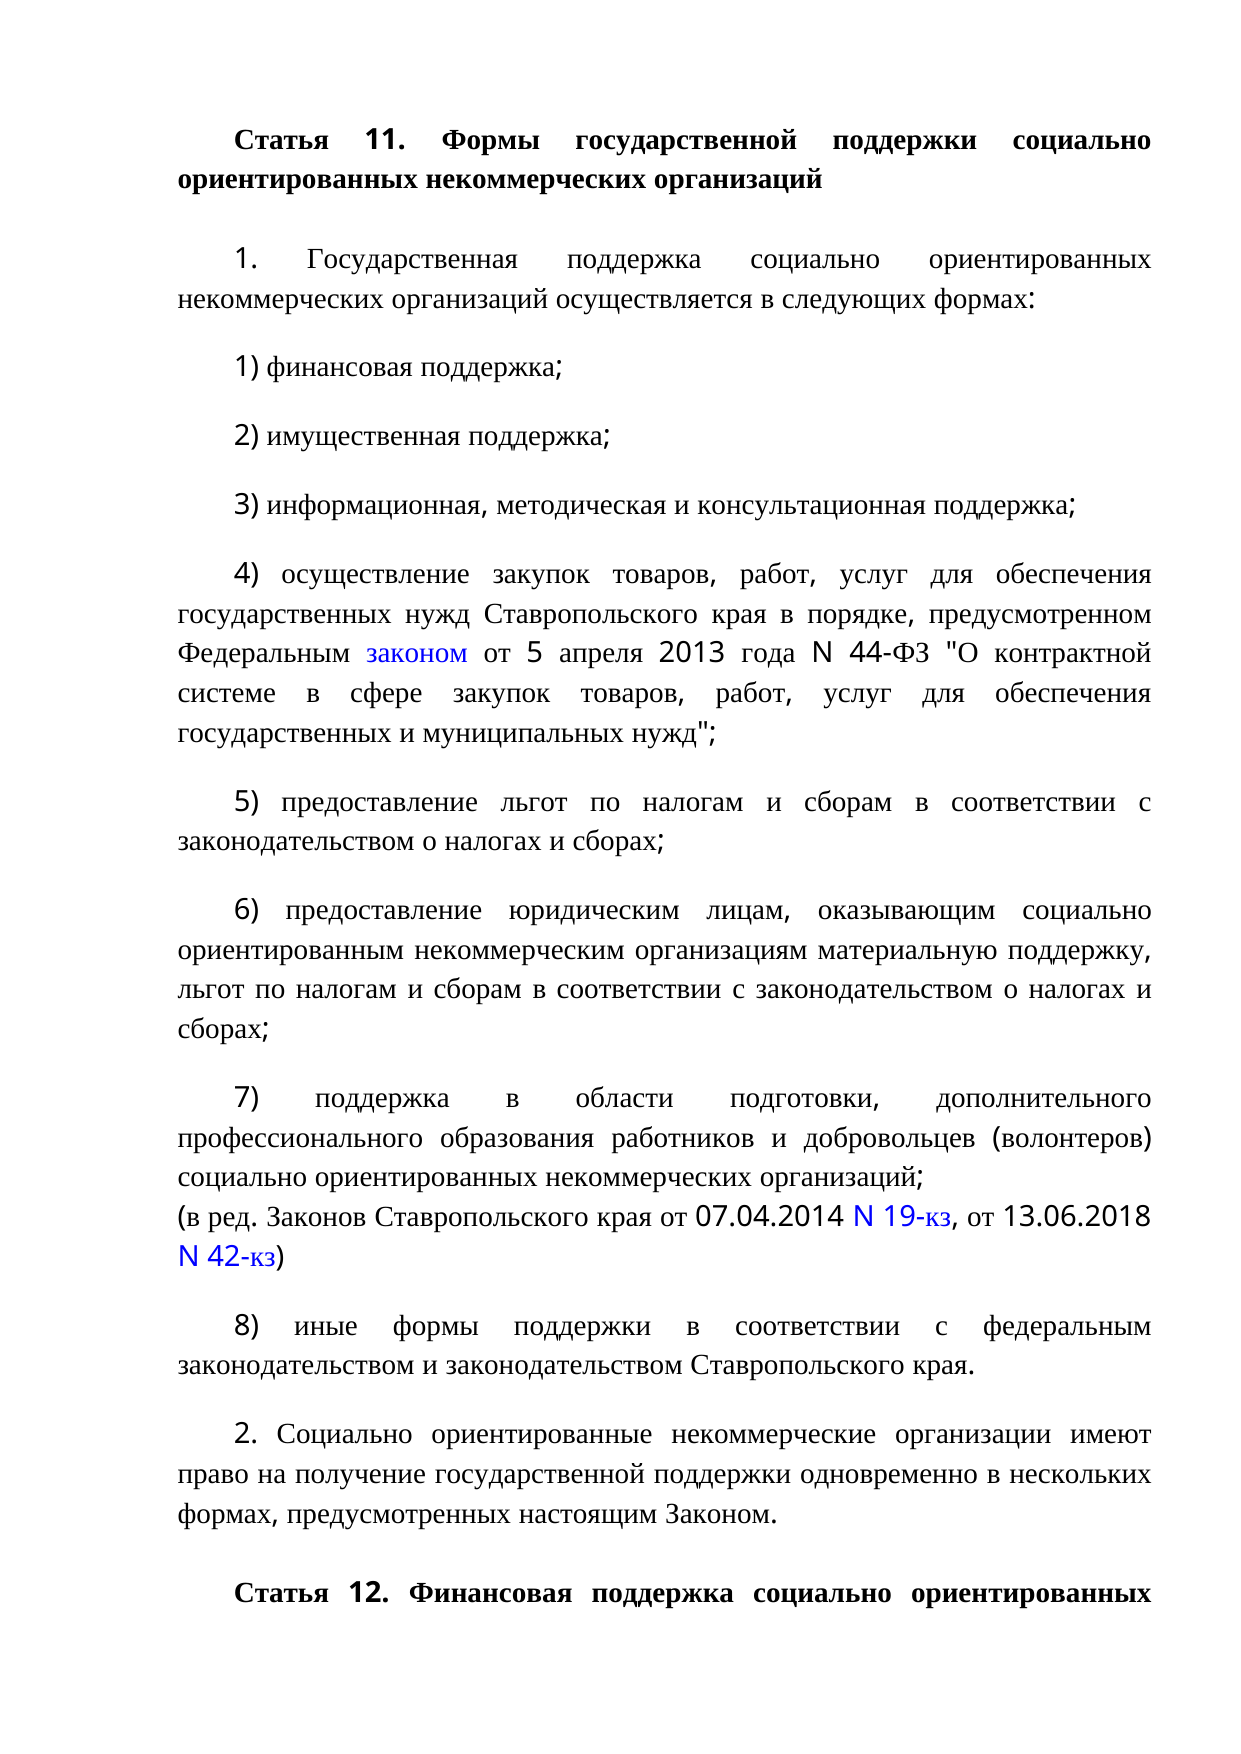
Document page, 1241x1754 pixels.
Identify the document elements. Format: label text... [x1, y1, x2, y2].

text 3) информационная, методическая и консультационная поддержка; [177, 483, 1152, 523]
text 2) имущественная поддержка; [177, 414, 1152, 454]
text 1. Государственная поддержка социально ориентированных некоммерческих организаций осуществляется в следующих формах: [177, 237, 1152, 317]
title Статья 11. Формы государственной поддержки социально ориентированных некоммерческих организаций [177, 118, 1152, 197]
text 2. Социально ориентированные некоммерческие организации имеют право на получение государственной поддержки одновременно в нескольких формах, предусмотренных настоящим Законом. [177, 1412, 1152, 1532]
text 7) поддержка в области подготовки, дополнительного профессионального образования работников и добровольцев (волонтеров) социально ориентированных некоммерческих организаций; [177, 1076, 1152, 1195]
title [177, 1571, 1152, 1611]
text 4) осуществление закупок товаров, работ, услуг для обеспечения государственных нужд Ставропольского края в порядке, предусмотренном Федеральным законом от 5 апреля 2013 года N 44-ФЗ "О контрактной системе в сфере закупок товаров, работ, услуг для обеспечения государственных и муниципальных нужд"; [177, 552, 1152, 751]
text 8) иные формы поддержки в соответствии с федеральным законодательством и законодательством Ставропольского края. [177, 1304, 1152, 1383]
text 6) предоставление юридическим лицам, оказывающим социально ориентированным некоммерческим организациям материальную поддержку, льгот по налогам и сборам в соответствии с законодательством о налогах и сборах; [177, 888, 1152, 1047]
text 1) финансовая поддержка; [177, 346, 1152, 385]
text (в ред. Законов Ставропольского края от 07.04.2014 N 19-кз, от 13.06.2018 N 42-кз) [177, 1195, 1152, 1275]
text 5) предоставление льгот по налогам и сборам в соответствии с законодательством о налогах и сборах; [177, 780, 1152, 859]
